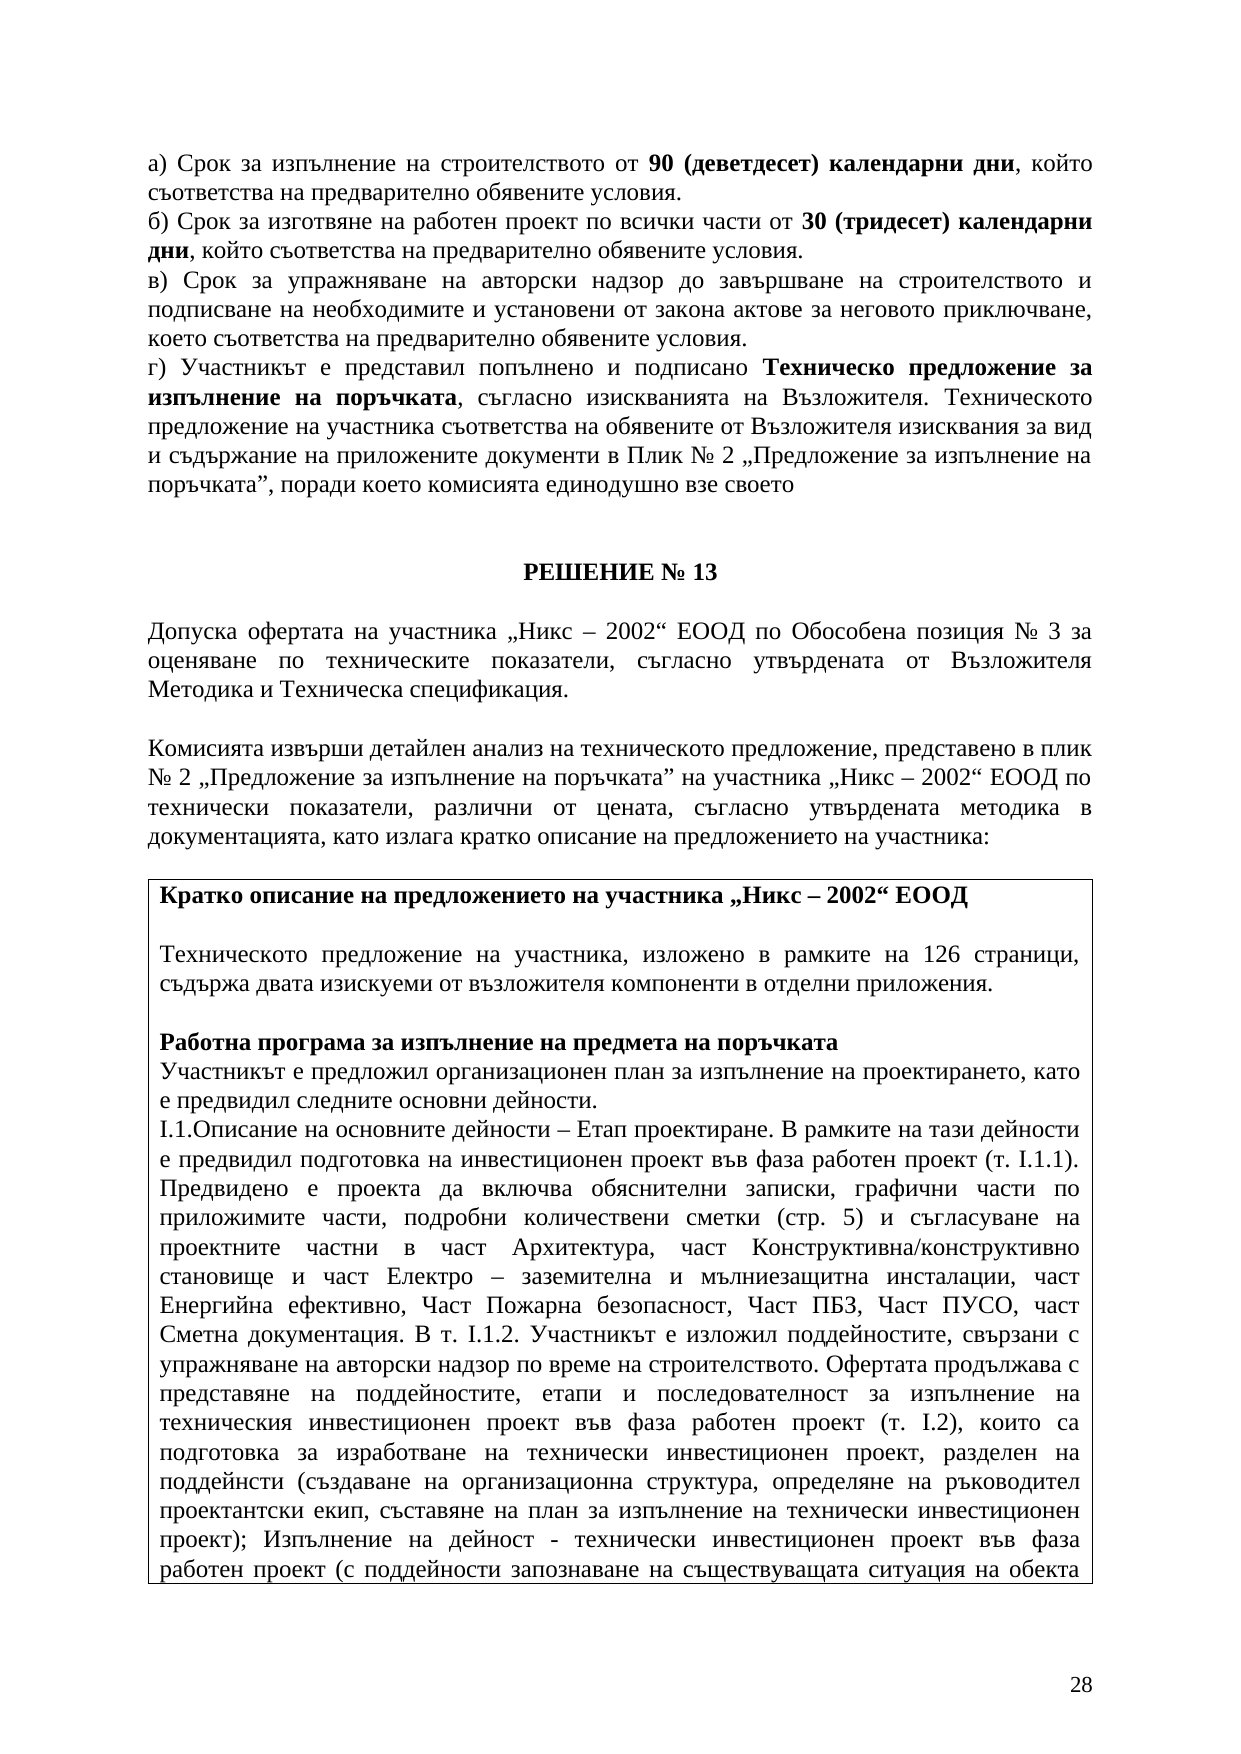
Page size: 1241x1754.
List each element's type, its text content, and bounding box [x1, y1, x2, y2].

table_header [149, 880, 1092, 1582]
text Допуска офертата на участника „Никс – 2002“ ЕООД по Обособена позиция № 3 за оценяване по техническите показатели, съгласно утвърдената от Възложителя Методика и Техническа спецификация. [148, 616, 1093, 703]
text в) Срок за упражняване на авторски надзор до завършване на строителството и подписване на необходимите и установени от закона актове за неговото приключване, което съответства на предварително обявените условия. [148, 265, 1093, 352]
text Комисията извърши детайлен анализ на техническото предложение, представено в плик № 2 „Предложение за изпълнение на поръчката” на участника „Никс – 2002“ ЕООД по технически показатели, различни от цената, съгласно утвърдената методика в документацията, като излага кратко описание на предложението на участника: [148, 733, 1093, 849]
text а) Срок за изпълнение на строителството от 90 (деветдесет) календарни дни, който съответства на предварително обявените условия. [148, 148, 1093, 206]
text РЕШЕНИЕ № 13 [148, 557, 1093, 586]
text г) Участникът е представил попълнено и подписано Техническо предложение за изпълнение на поръчката, съгласно изискванията на Възложителя. Техническото предложение на участника съответства на обявените от Възложителя изисквания за вид и съдържание на приложените документи в Плик № 2 „Предложение за изпълнение на поръчката”, поради което комисията единодушно взе своето [148, 352, 1093, 498]
text б) Срок за изготвяне на работен проект по всички части от 30 (тридесет) календарни дни, който съответства на предварително обявените условия. [148, 206, 1093, 264]
